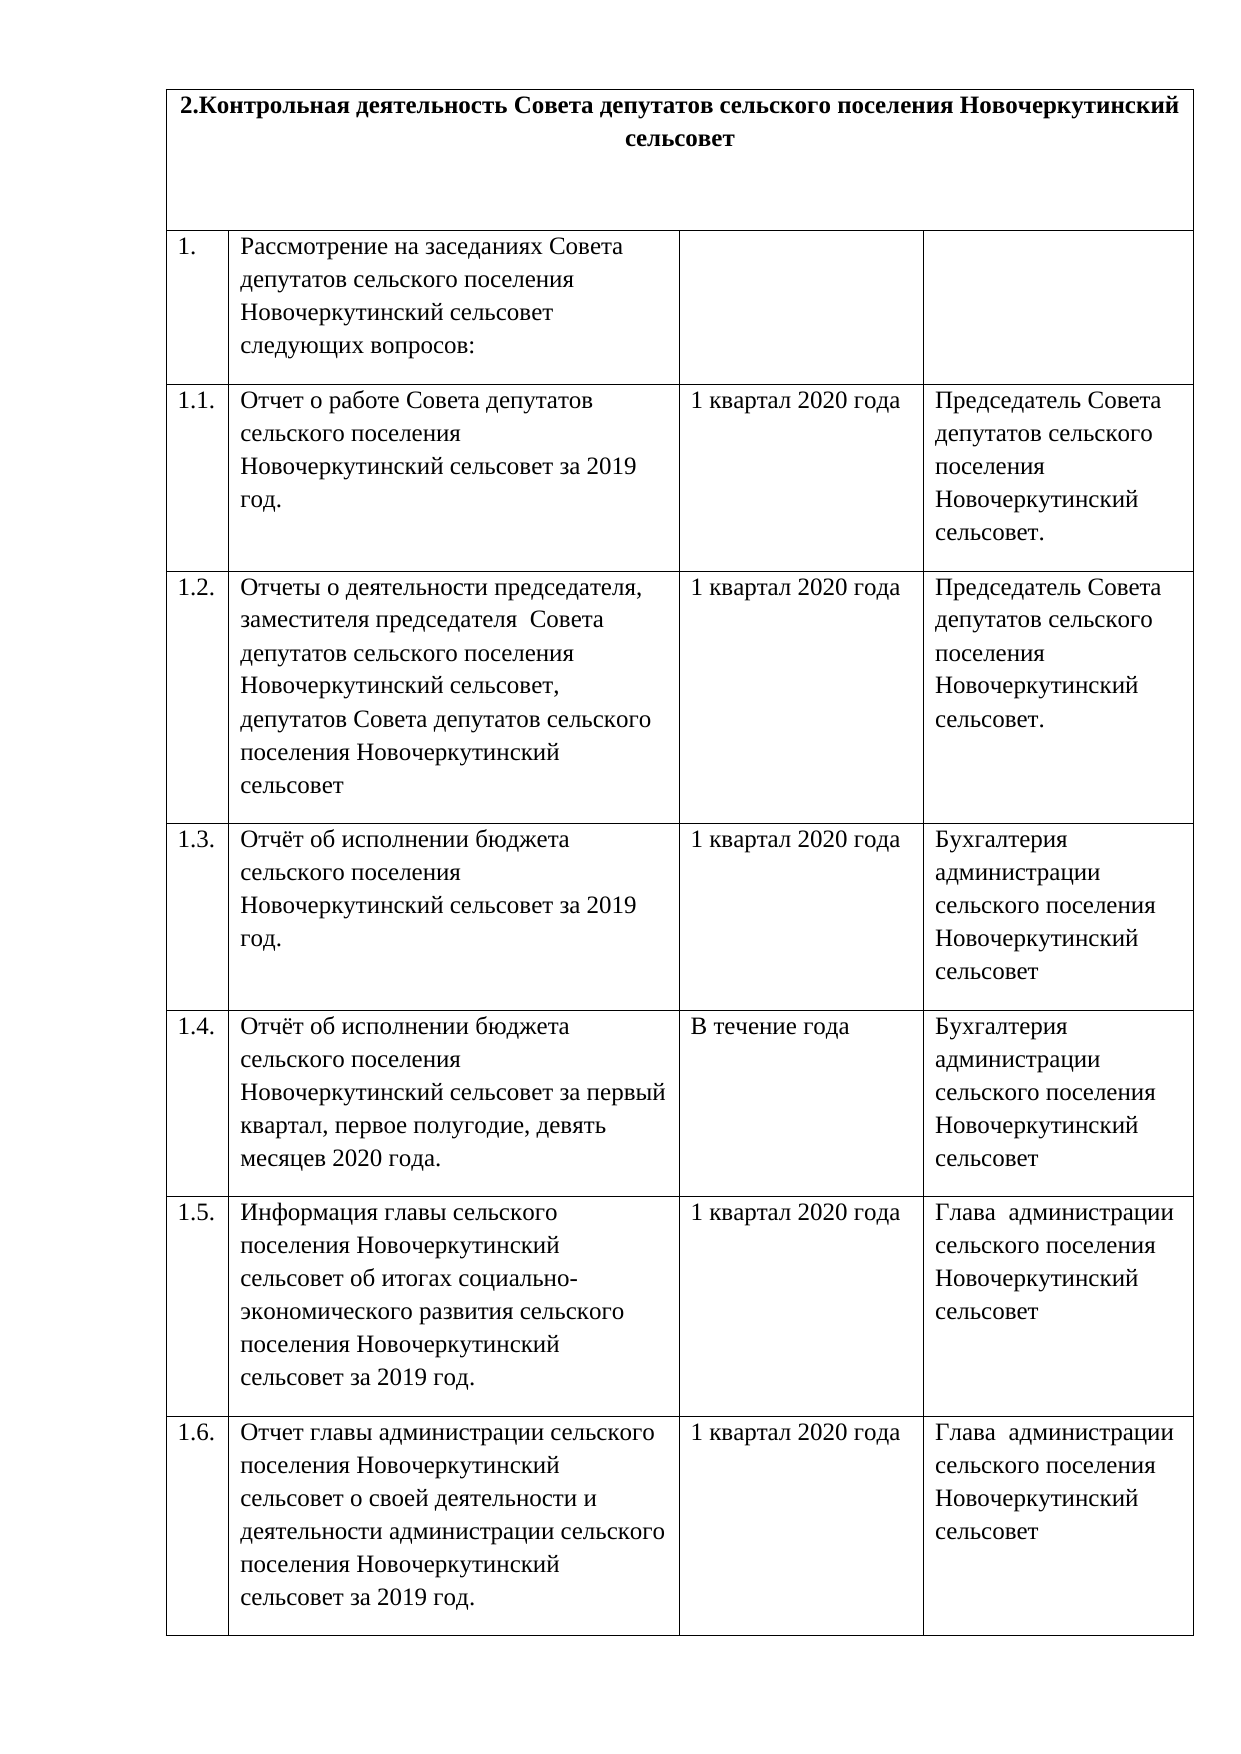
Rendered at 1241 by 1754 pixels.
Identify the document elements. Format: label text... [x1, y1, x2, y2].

table_cell [924, 231, 1193, 384]
table_cell Глава администрации сельского поселения Новочеркутинский сельсовет [924, 1417, 1193, 1635]
table_cell Бухгалтерия администрации сельского поселения Новочеркутинский сельсовет [924, 1011, 1193, 1196]
table_cell Председатель Совета депутатов сельского поселения Новочеркутинский сельсовет. [924, 572, 1193, 823]
table_cell Отчет о работе Совета депутатов сельского поселения Новочеркутинский сельсовет за 2019 год. [229, 385, 679, 571]
table_cell Отчет главы администрации сельского поселения Новочеркутинский сельсовет о своей деятельности и деятельности администрации сельского поселения Новочеркутинский сельсовет за 2019 год. [229, 1417, 679, 1635]
table_cell 1 квартал 2020 года [680, 572, 923, 823]
table_cell [680, 231, 923, 384]
table_cell 2.Контрольная деятельность Совета депутатов сельского поселения Новочеркутинский сельсовет [167, 90, 1193, 230]
table_cell 1.3. [167, 824, 228, 1010]
table_cell 1 квартал 2020 года [680, 824, 923, 1010]
table_cell Рассмотрение на заседаниях Совета депутатов сельского поселения Новочеркутинский сельсовет следующих вопросов: [229, 231, 679, 384]
table_cell 1.6. [167, 1417, 228, 1635]
table_cell 1 квартал 2020 года [680, 1417, 923, 1635]
table_cell Отчёт об исполнении бюджета сельского поселения Новочеркутинский сельсовет за первый квартал, первое полугодие, девять месяцев 2020 года. [229, 1011, 679, 1196]
table_cell Глава администрации сельского поселения Новочеркутинский сельсовет [924, 1197, 1193, 1416]
table_cell 1.2. [167, 572, 228, 823]
table_cell 1.4. [167, 1011, 228, 1196]
table_cell 1.5. [167, 1197, 228, 1416]
table_cell 1 квартал 2020 года [680, 385, 923, 571]
table_cell 1 квартал 2020 года [680, 1197, 923, 1416]
table_cell Информация главы сельского поселения Новочеркутинский сельсовет об итогах социально- экономического развития сельского поселения Новочеркутинский сельсовет за 2019 год. [229, 1197, 679, 1416]
table_cell Председатель Совета депутатов сельского поселения Новочеркутинский сельсовет. [924, 385, 1193, 571]
table_cell 1.1. [167, 385, 228, 571]
table_cell Отчеты о деятельности председателя, заместителя председателя Совета депутатов сельского поселения Новочеркутинский сельсовет, депутатов Совета депутатов сельского поселения Новочеркутинский сельсовет [229, 572, 679, 823]
table_cell Бухгалтерия администрации сельского поселения Новочеркутинский сельсовет [924, 824, 1193, 1010]
table_cell 1. [167, 231, 228, 384]
table_cell В течение года [680, 1011, 923, 1196]
table_cell Отчёт об исполнении бюджета сельского поселения Новочеркутинский сельсовет за 2019 год. [229, 824, 679, 1010]
